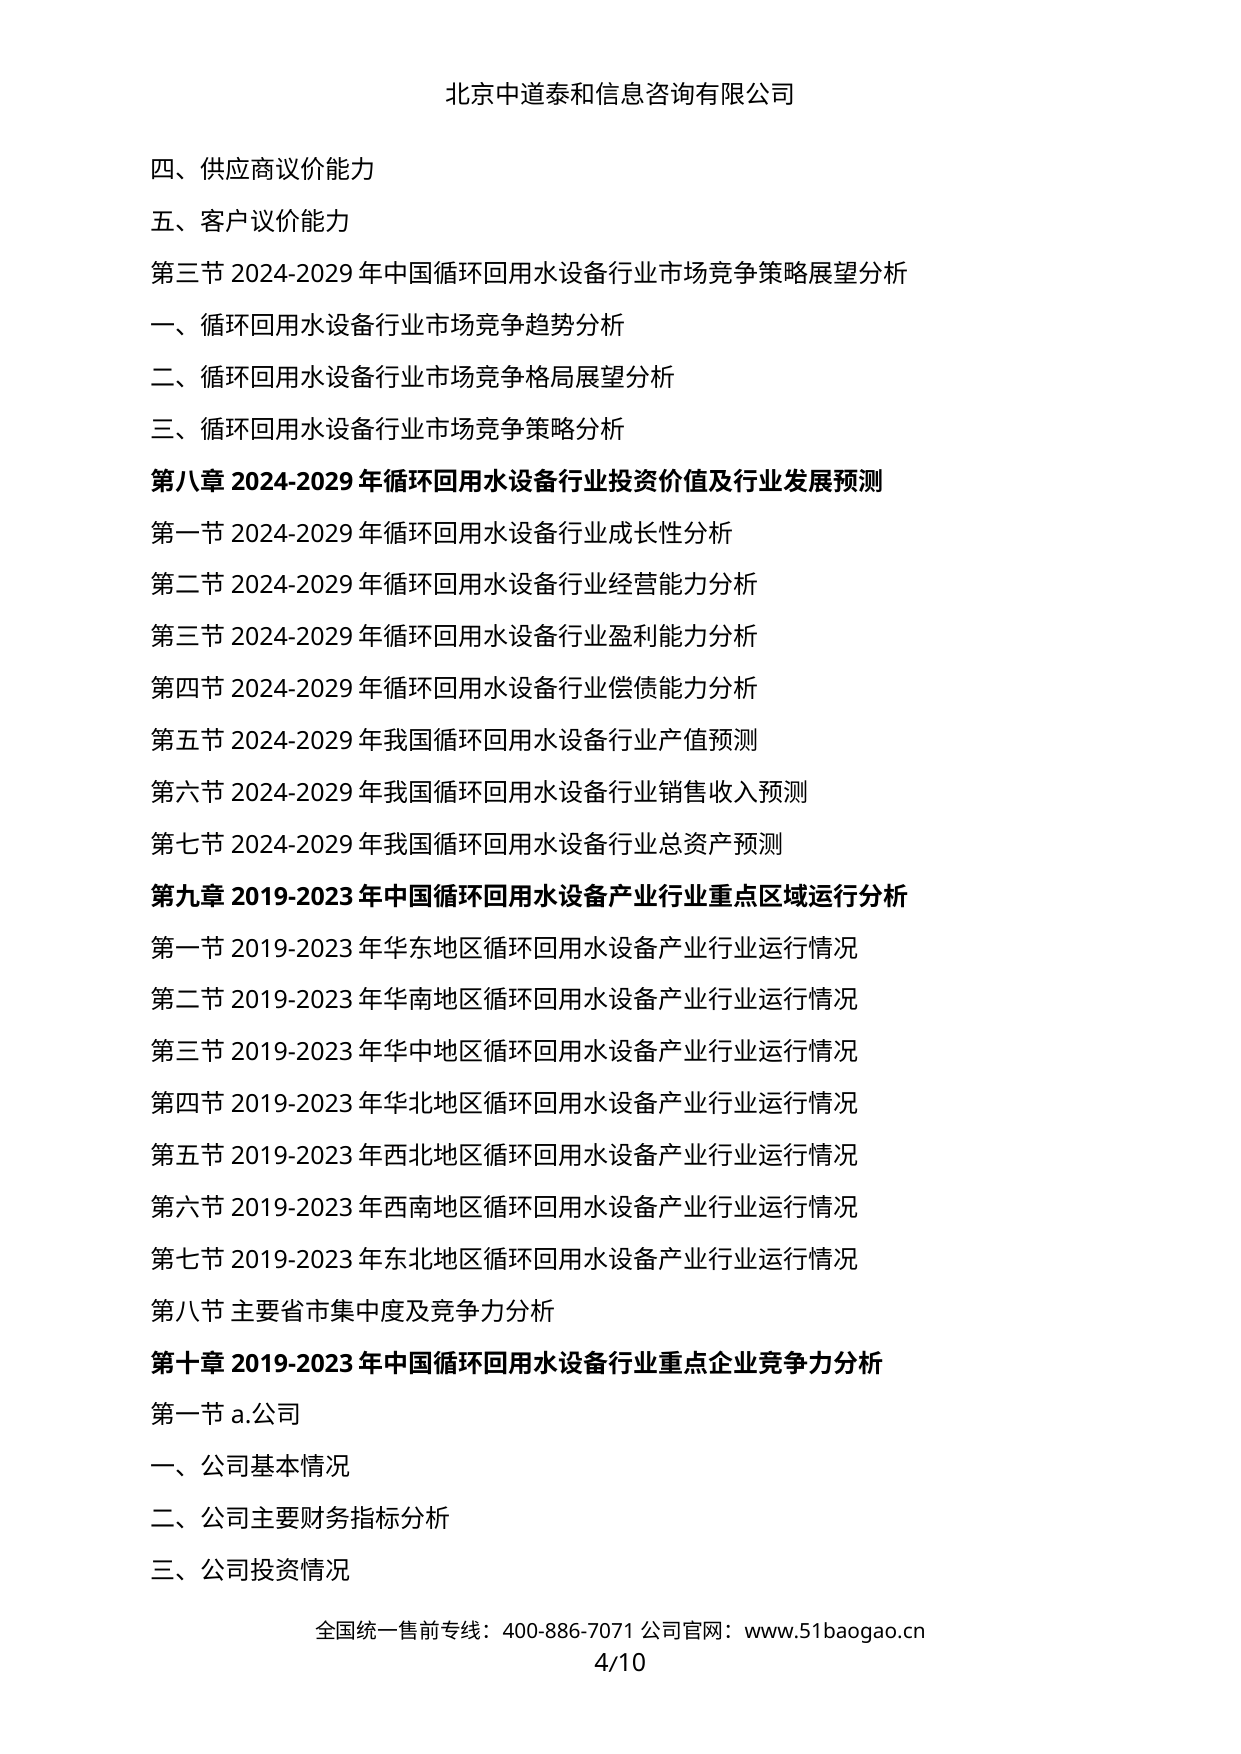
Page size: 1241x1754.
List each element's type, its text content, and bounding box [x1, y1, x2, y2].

text 第一节 2024-2029年循环回用水设备行业成长性分析 [150, 513, 1090, 549]
text 第五节 2019-2023年西北地区循环回用水设备产业行业运行情况 [150, 1136, 1090, 1172]
text 第十章 2019-2023年中国循环回用水设备行业重点企业竞争力分析 [150, 1343, 1090, 1379]
text 第八章 2024-2029年循环回用水设备行业投资价值及行业发展预测 [150, 461, 1090, 497]
text 第三节 2024-2029年循环回用水设备行业盈利能力分析 [150, 617, 1090, 653]
text 第一节 a.公司 [150, 1395, 1090, 1431]
text 第九章 2019-2023年中国循环回用水设备产业行业重点区域运行分析 [150, 876, 1090, 912]
text 第六节 2019-2023年西南地区循环回用水设备产业行业运行情况 [150, 1187, 1090, 1224]
text 三、公司投资情况 [150, 1551, 1090, 1587]
text 三、循环回用水设备行业市场竞争策略分析 [150, 409, 1090, 446]
text 第二节 2019-2023年华南地区循环回用水设备产业行业运行情况 [150, 980, 1090, 1016]
text 第五节 2024-2029年我国循环回用水设备行业产值预测 [150, 721, 1090, 757]
text 五、客户议价能力 [150, 202, 1090, 238]
text 第四节 2024-2029年循环回用水设备行业偿债能力分析 [150, 669, 1090, 705]
text 四、供应商议价能力 [150, 150, 1090, 186]
text 第三节 2019-2023年华中地区循环回用水设备产业行业运行情况 [150, 1032, 1090, 1068]
text 第二节 2024-2029年循环回用水设备行业经营能力分析 [150, 565, 1090, 601]
text 一、循环回用水设备行业市场竞争趋势分析 [150, 306, 1090, 342]
text 第六节 2024-2029年我国循环回用水设备行业销售收入预测 [150, 772, 1090, 809]
text 第一节 2019-2023年华东地区循环回用水设备产业行业运行情况 [150, 928, 1090, 964]
text 二、公司主要财务指标分析 [150, 1499, 1090, 1535]
text 第七节 2024-2029年我国循环回用水设备行业总资产预测 [150, 824, 1090, 861]
text 第四节 2019-2023年华北地区循环回用水设备产业行业运行情况 [150, 1084, 1090, 1120]
text 一、公司基本情况 [150, 1447, 1090, 1483]
text 第三节 2024-2029年中国循环回用水设备行业市场竞争策略展望分析 [150, 254, 1090, 290]
text 二、循环回用水设备行业市场竞争格局展望分析 [150, 357, 1090, 394]
text 第八节 主要省市集中度及竞争力分析 [150, 1291, 1090, 1327]
text 第七节 2019-2023年东北地区循环回用水设备产业行业运行情况 [150, 1239, 1090, 1276]
